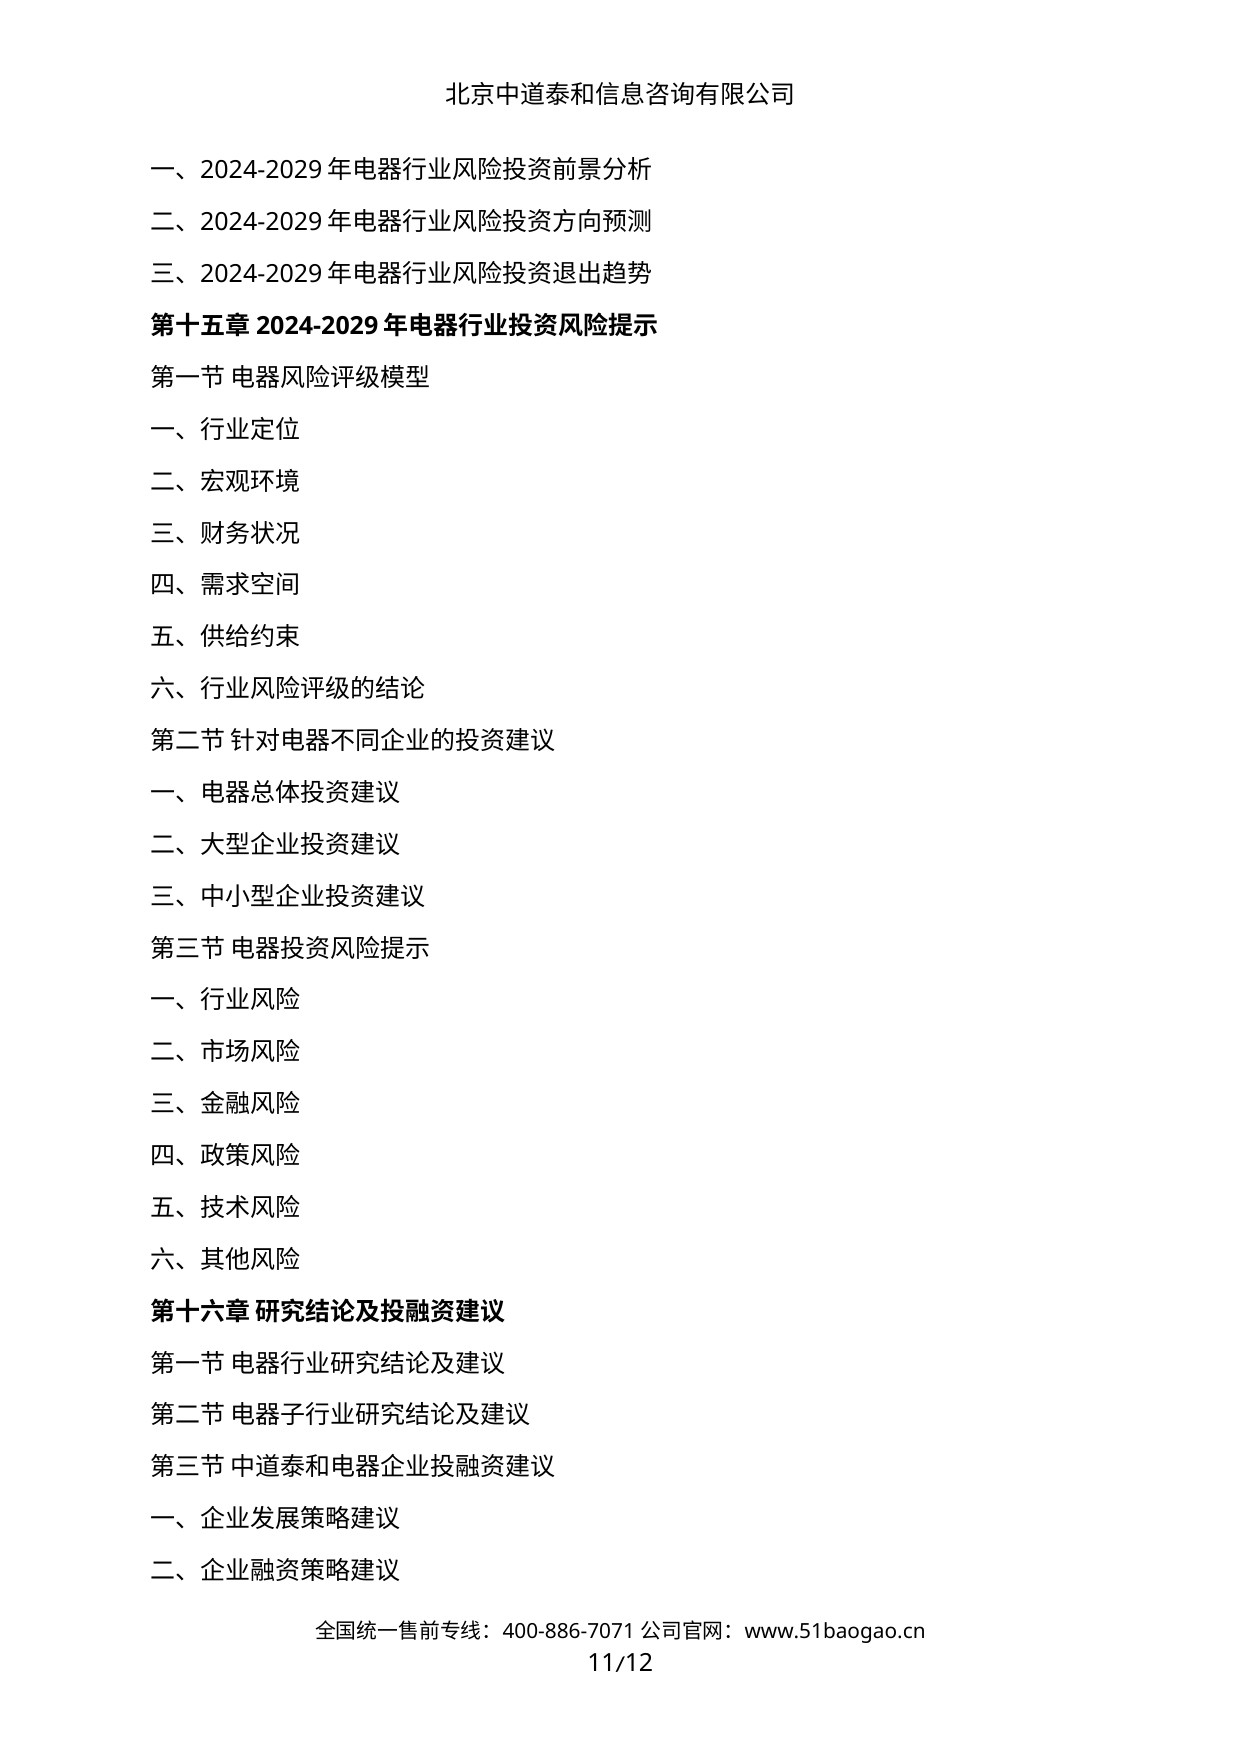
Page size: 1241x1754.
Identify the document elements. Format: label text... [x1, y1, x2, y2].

text 二、2024-2029年电器行业风险投资方向预测 [150, 202, 1090, 238]
text 一、2024-2029年电器行业风险投资前景分析 [150, 150, 1090, 186]
text 六、其他风险 [150, 1239, 1090, 1276]
text 二、市场风险 [150, 1032, 1090, 1068]
text 一、企业发展策略建议 [150, 1499, 1090, 1535]
text 第十六章 研究结论及投融资建议 [150, 1291, 1090, 1327]
text 一、行业定位 [150, 409, 1090, 446]
text 第三节 电器投资风险提示 [150, 928, 1090, 964]
text 三、金融风险 [150, 1084, 1090, 1120]
text 第二节 针对电器不同企业的投资建议 [150, 721, 1090, 757]
text 四、需求空间 [150, 565, 1090, 601]
text 第十五章 2024-2029年电器行业投资风险提示 [150, 306, 1090, 342]
text 第一节 电器风险评级模型 [150, 357, 1090, 394]
text 二、企业融资策略建议 [150, 1551, 1090, 1587]
text 一、电器总体投资建议 [150, 772, 1090, 809]
text 二、宏观环境 [150, 461, 1090, 497]
text 三、中小型企业投资建议 [150, 876, 1090, 912]
text 第三节 中道泰和电器企业投融资建议 [150, 1447, 1090, 1483]
text 一、行业风险 [150, 980, 1090, 1016]
text 五、技术风险 [150, 1187, 1090, 1224]
text 五、供给约束 [150, 617, 1090, 653]
text 第二节 电器子行业研究结论及建议 [150, 1395, 1090, 1431]
text 二、大型企业投资建议 [150, 824, 1090, 861]
text 六、行业风险评级的结论 [150, 669, 1090, 705]
text 第一节 电器行业研究结论及建议 [150, 1343, 1090, 1379]
text 四、政策风险 [150, 1136, 1090, 1172]
text 三、2024-2029年电器行业风险投资退出趋势 [150, 254, 1090, 290]
text 三、财务状况 [150, 513, 1090, 549]
